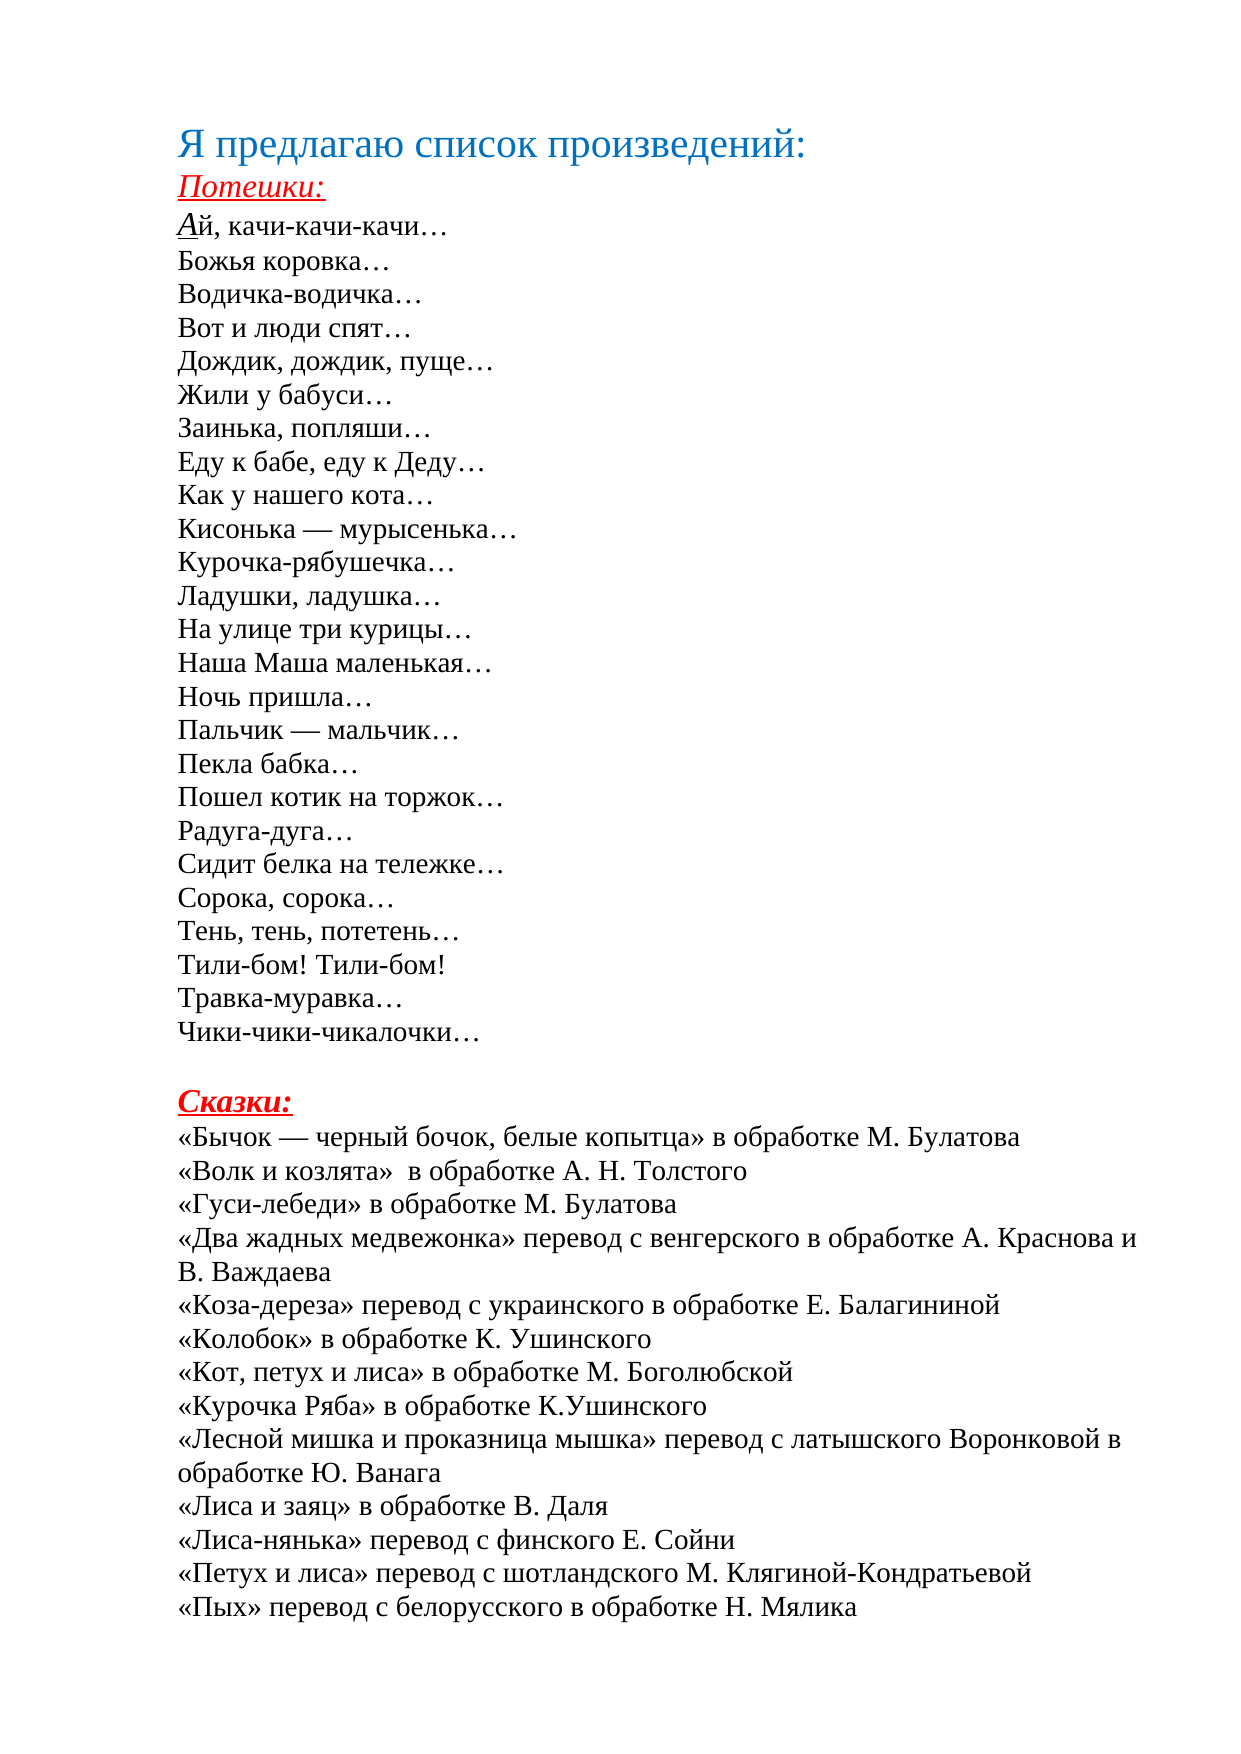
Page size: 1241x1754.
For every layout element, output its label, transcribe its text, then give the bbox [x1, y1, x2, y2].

text Тень, тень, потетень… [177, 913, 1152, 947]
text Еду к бабе, еду к Деду… [177, 444, 1152, 477]
text Наша Маша маленькая… [177, 645, 1152, 679]
text Жили у бабуси… [177, 377, 1152, 410]
text Пошел котик на торжок… [177, 779, 1152, 813]
text Сорока, сорока… [177, 880, 1152, 913]
text Заинька, попляши… [177, 410, 1152, 444]
text «Гуси-лебеди» в обработке М. Булатова [177, 1187, 1152, 1220]
text «Лиса и заяц» в обработке В. Даля [177, 1488, 1152, 1522]
text Чики-чики-чикалочки… [177, 1014, 1152, 1048]
text Потешки: [177, 166, 1152, 204]
text Пальчик — мальчик… [177, 712, 1152, 746]
text Я предлагаю список произведений: [177, 118, 1152, 166]
text Сказки: [177, 1081, 1152, 1119]
text «Бычок — черный бочок, белые копытца» в обработке М. Булатова [177, 1119, 1152, 1153]
text «Лиса-нянька» перевод с финского Е. Сойни [177, 1522, 1152, 1556]
text «Колобок» в обработке К. Ушинского [177, 1321, 1152, 1354]
text Сидит белка на тележке… [177, 846, 1152, 880]
text На улице три курицы… [177, 612, 1152, 645]
text Курочка-рябушечка… [177, 544, 1152, 578]
text «Кот, петух и лиса» в обработке М. Боголюбской [177, 1354, 1152, 1388]
text Ай, качи-качи-качи… [177, 204, 1152, 243]
text «Петух и лиса» перевод с шотландского М. Клягиной-Кондратьевой [177, 1556, 1152, 1589]
text Кисонька — мурысенька… [177, 511, 1152, 544]
text Ладушки, ладушка… [177, 578, 1152, 612]
text «Лесной мишка и проказница мышка» перевод с латышского Воронковой в обработке Ю. Ванага [177, 1421, 1152, 1488]
text Дождик, дождик, пуще… [177, 343, 1152, 377]
text Тили-бом! Тили-бом! [177, 947, 1152, 981]
text Радуга-дуга… [177, 813, 1152, 846]
text «Коза-дереза» перевод с украинского в обработке Е. Балагининой [177, 1287, 1152, 1321]
text Божья коровка… [177, 243, 1152, 276]
text «Пых» перевод с белорусского в обработке Н. Мялика [177, 1589, 1152, 1623]
text Как у нашего кота… [177, 477, 1152, 511]
text Пекла бабка… [177, 746, 1152, 779]
text «Волк и козлята» в обработке А. Н. Толстого [177, 1153, 1152, 1187]
text Ночь пришла… [177, 679, 1152, 712]
text Травка-муравка… [177, 981, 1152, 1014]
text «Два жадных медвежонка» перевод с венгерского в обработке А. Краснова и В. Важдаева [177, 1220, 1152, 1287]
text Водичка-водичка… [177, 276, 1152, 310]
text «Курочка Ряба» в обработке К.Ушинского [177, 1388, 1152, 1421]
text Вот и люди спят… [177, 310, 1152, 343]
